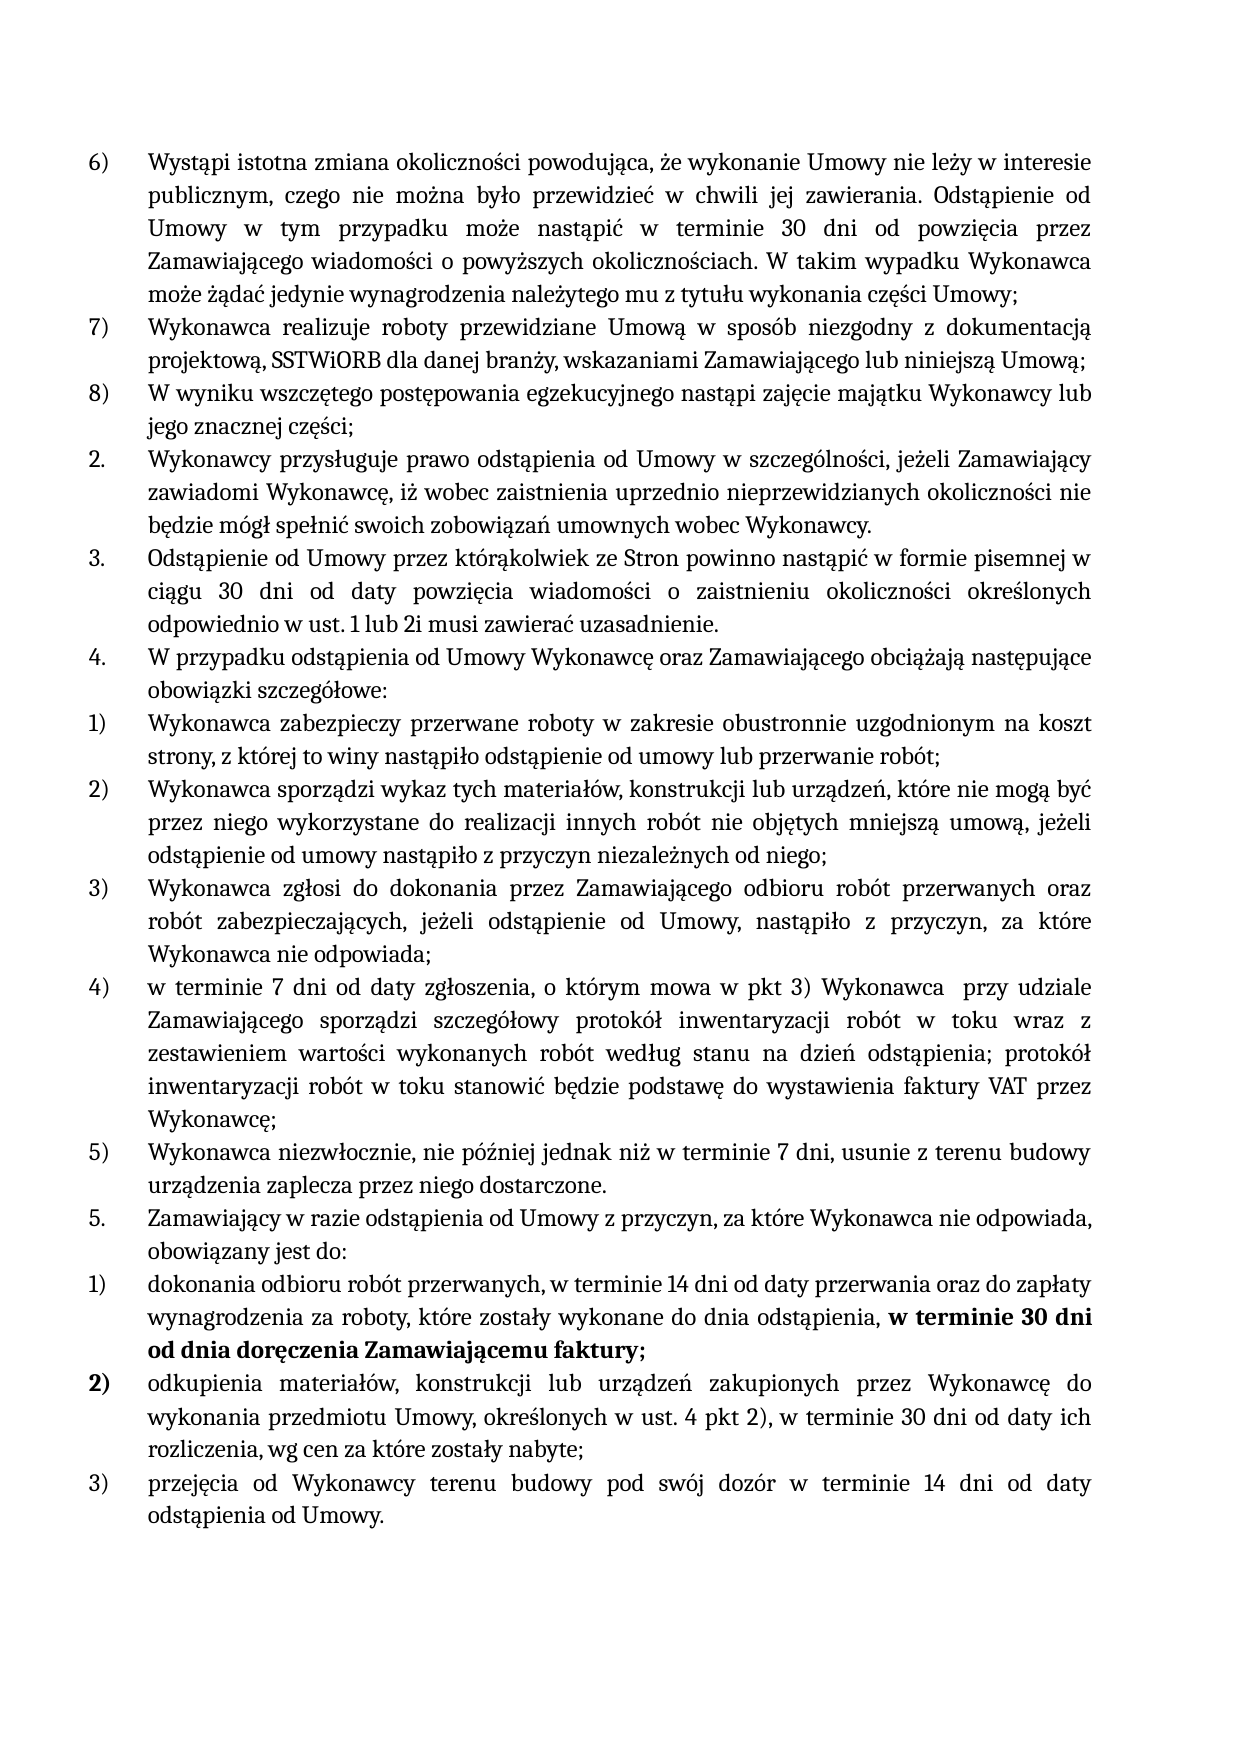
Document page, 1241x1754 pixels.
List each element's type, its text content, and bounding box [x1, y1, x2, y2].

text 4) w terminie 7 dni od daty zgłoszenia, o którym mowa w pkt 3) Wykonawca przy udziale Zamawiającego sporządzi szczegółowy protokół inwentaryzacji robót w toku wraz z zestawieniem wartości wykonanych robót według stanu na dzień odstąpienia; protokół inwentaryzacji robót w toku stanowić będzie podstawę do wystawienia faktury VAT przez Wykonawcę; [88, 973, 1093, 1134]
text 3) przejęcia od Wykonawcy terenu budowy pod swój dozór w terminie 14 dni od daty odstąpienia od Umowy. [88, 1468, 1093, 1530]
text 3. Odstąpienie od Umowy przez którąkolwiek ze Stron powinno nastąpić w formie pisemnej w ciągu 30 dni od daty powzięcia wiadomości o zaistnieniu okoliczności określonych odpowiednio w ust. 1 lub 2i musi zawierać uzasadnienie. [88, 544, 1093, 639]
text 1) Wykonawca zabezpieczy przerwane roboty w zakresie obustronnie uzgodnionym na koszt strony, z której to winy nastąpiło odstąpienie od umowy lub przerwanie robót; [88, 709, 1093, 771]
text 2. Wykonawcy przysługuje prawo odstąpienia od Umowy w szczególności, jeżeli Zamawiający zawiadomi Wykonawcę, iż wobec zaistnienia uprzednio nieprzewidzianych okoliczności nie będzie mógł spełnić swoich zobowiązań umownych wobec Wykonawcy. [88, 445, 1093, 539]
text 2) Wykonawca sporządzi wykaz tych materiałów, konstrukcji lub urządzeń, które nie mogą być przez niego wykorzystane do realizacji innych robót nie objętych mniejszą umową, jeżeli odstąpienie od umowy nastąpiło z przyczyn niezależnych od niego; [88, 775, 1093, 870]
text 7) Wykonawca realizuje roboty przewidziane Umową w sposób niezgodny z dokumentacją projektową, SSTWiORB dla danej branży, wskazaniami Zamawiającego lub niniejszą Umową; [88, 313, 1093, 374]
text 3) Wykonawca zgłosi do dokonania przez Zamawiającego odbioru robót przerwanych oraz robót zabezpieczających, jeżeli odstąpienie od Umowy, nastąpiło z przyczyn, za które Wykonawca nie odpowiada; [88, 874, 1093, 969]
text 8) W wyniku wszczętego postępowania egzekucyjnego nastąpi zajęcie majątku Wykonawcy lub jego znacznej części; [88, 379, 1093, 441]
text 5) Wykonawca niezwłocznie, nie później jednak niż w terminie 7 dni, usunie z terenu budowy urządzenia zaplecza przez niego dostarczone. [88, 1138, 1093, 1200]
text 4. W przypadku odstąpienia od Umowy Wykonawcę oraz Zamawiającego obciążają następujące obowiązki szczegółowe: [88, 643, 1093, 705]
text 2) odkupienia materiałów, konstrukcji lub urządzeń zakupionych przez Wykonawcę do wykonania przedmiotu Umowy, określonych w ust. 4 pkt 2), w terminie 30 dni od daty ich rozliczenia, wg cen za które zostały nabyte; [88, 1369, 1093, 1464]
text 6) Wystąpi istotna zmiana okoliczności powodująca, że wykonanie Umowy nie leży w interesie publicznym, czego nie można było przewidzieć w chwili jej zawierania. Odstąpienie od Umowy w tym przypadku może nastąpić w terminie 30 dni od powzięcia przez Zamawiającego wiadomości o powyższych okolicznościach. W takim wypadku Wykonawca może żądać jedynie wynagrodzenia należytego mu z tytułu wykonania części Umowy; [88, 148, 1093, 308]
text 1) dokonania odbioru robót przerwanych, w terminie 14 dni od daty przerwania oraz do zapłaty wynagrodzenia za roboty, które zostały wykonane do dnia odstąpienia, w terminie 30 dni od dnia doręczenia Zamawiającemu faktury; [88, 1270, 1093, 1365]
text 5. Zamawiający w razie odstąpienia od Umowy z przyczyn, za które Wykonawca nie odpowiada, obowiązany jest do: [88, 1204, 1093, 1266]
